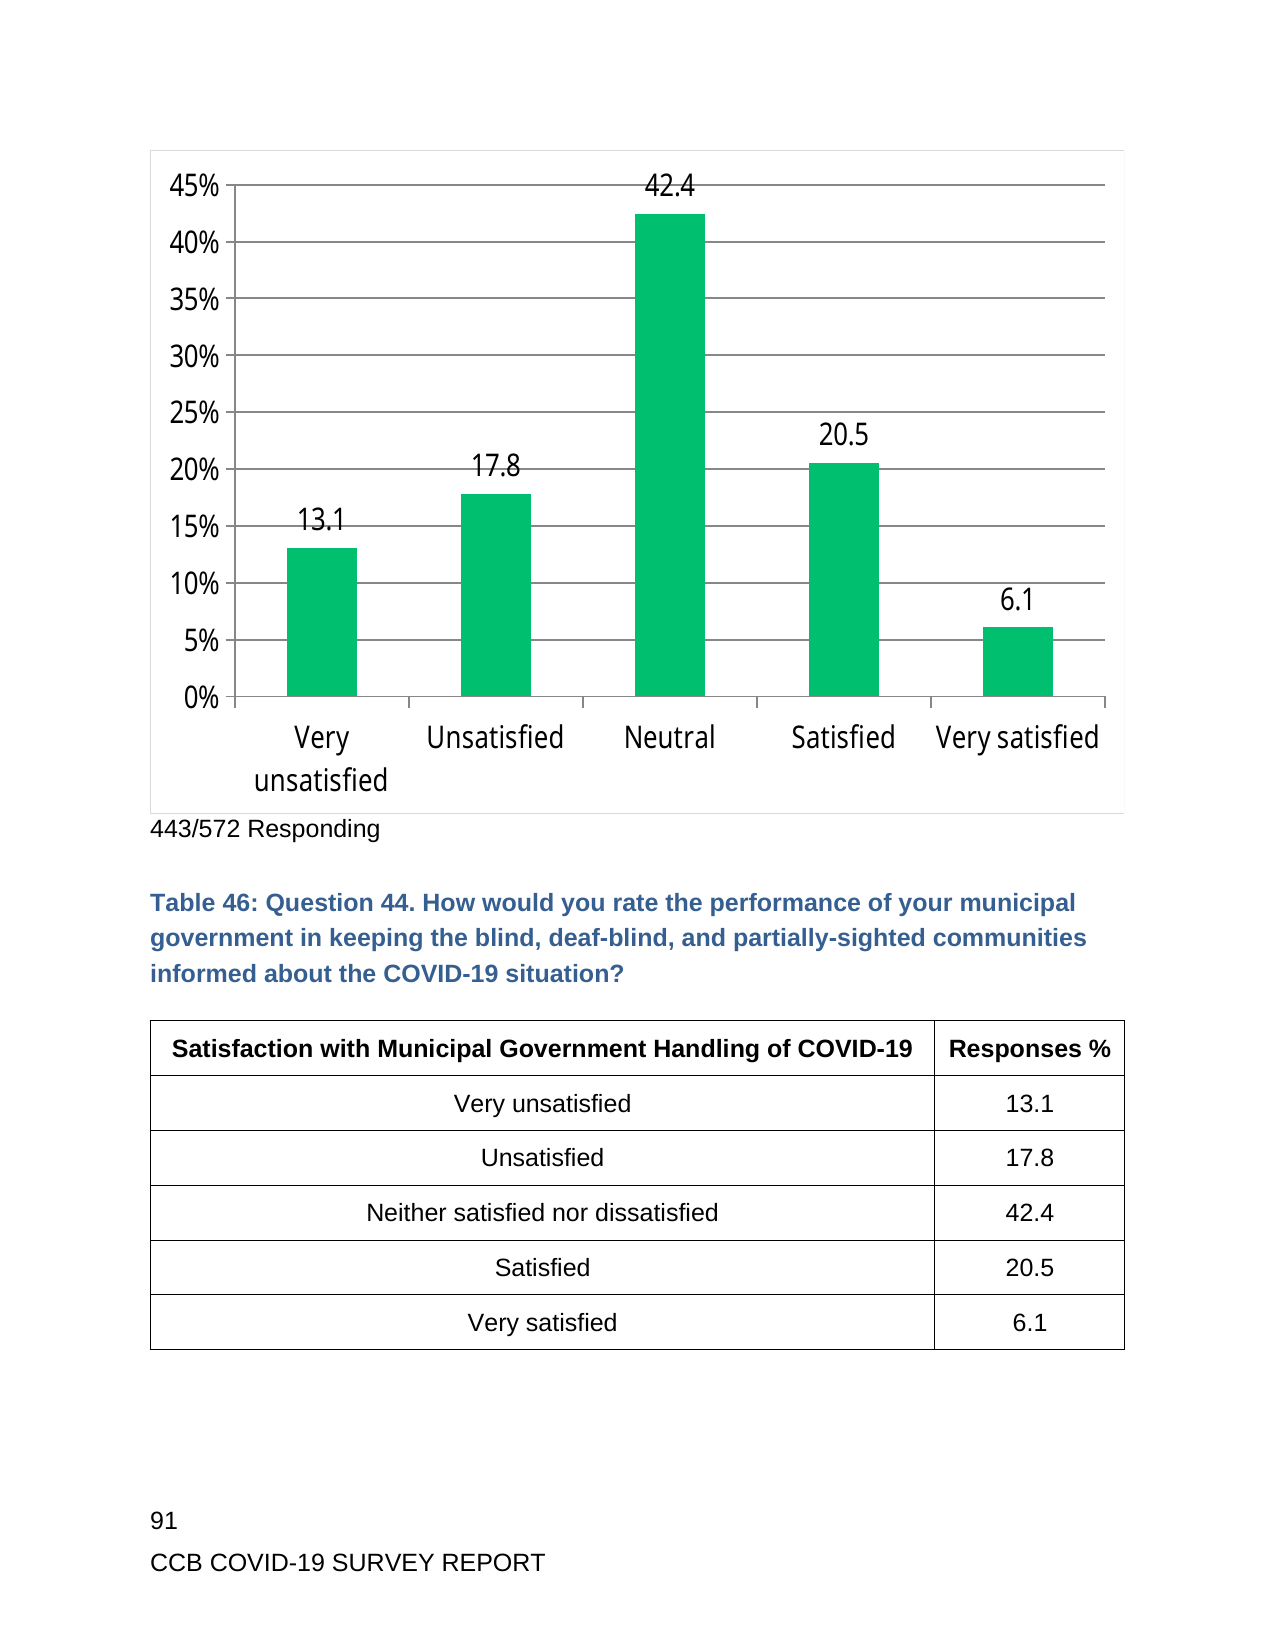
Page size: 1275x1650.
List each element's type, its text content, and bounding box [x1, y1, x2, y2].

table_cell 20.5 [935, 1241, 1124, 1294]
text Table 46: Question 44. How would you rate the performance of your municipal government in keeping the blind, deaf-blind, and partially-sighted communities informed about the COVID-19 situation? [150, 887, 1125, 988]
table_cell 17.8 [935, 1131, 1124, 1185]
table_cell Very unsatisfied [151, 1076, 934, 1130]
table_cell 6.1 [935, 1295, 1124, 1349]
table_header Satisfaction with Municipal Government Handling of COVID-19 [151, 1021, 934, 1075]
text 443/572 Responding [150, 814, 1125, 843]
table_cell Satisfied [151, 1241, 934, 1294]
table_cell 42.4 [935, 1186, 1124, 1239]
table_cell Unsatisfied [151, 1131, 934, 1185]
table_header Responses % [935, 1021, 1124, 1075]
table_cell Neither satisfied nor dissatisfied [151, 1186, 934, 1239]
table_cell Very satisfied [151, 1295, 934, 1349]
table_cell 13.1 [935, 1076, 1124, 1130]
